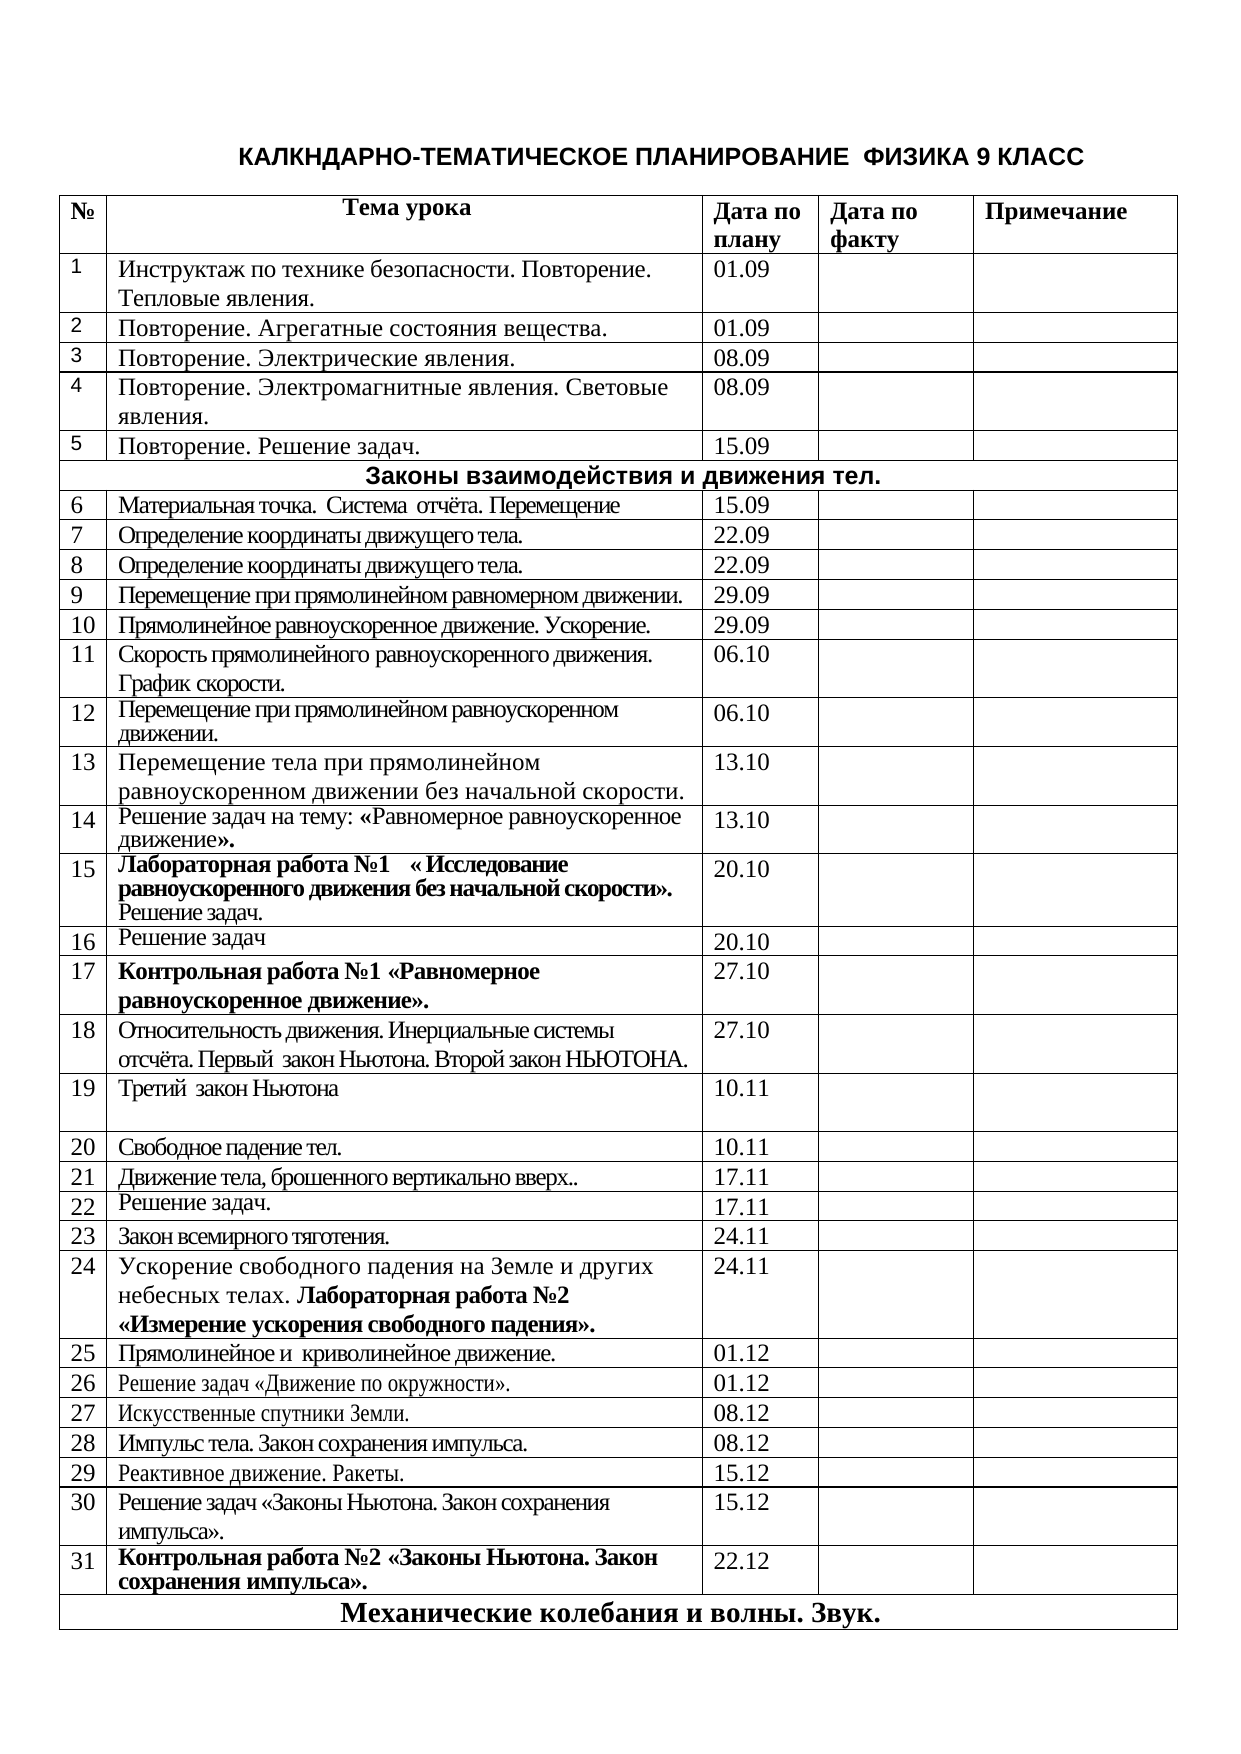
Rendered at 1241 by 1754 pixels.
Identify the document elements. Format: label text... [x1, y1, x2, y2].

table_cell 29.09 [703, 580, 818, 609]
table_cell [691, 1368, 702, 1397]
table_cell [974, 956, 1177, 1014]
table_cell [819, 491, 973, 519]
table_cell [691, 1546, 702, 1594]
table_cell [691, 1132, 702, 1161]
table_cell [819, 520, 973, 549]
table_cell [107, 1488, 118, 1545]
table_cell Повторение. Решение задач. [107, 431, 702, 460]
table_cell [974, 806, 1177, 853]
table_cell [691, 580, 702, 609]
table_cell 17.11 [703, 1192, 818, 1220]
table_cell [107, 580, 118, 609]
table_cell [819, 1428, 973, 1457]
table_cell [819, 1251, 973, 1337]
table_cell [819, 1162, 973, 1191]
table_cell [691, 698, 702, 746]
table_cell 06.10 [703, 698, 818, 746]
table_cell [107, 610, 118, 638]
table_cell 23 [60, 1221, 106, 1250]
table_cell [974, 431, 1177, 460]
table_cell 15 [60, 854, 106, 926]
table_cell 27.10 [703, 956, 818, 1014]
table_cell [819, 610, 973, 638]
table_cell 08.12 [703, 1398, 818, 1427]
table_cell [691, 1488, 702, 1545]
table_cell 27 [60, 1398, 106, 1427]
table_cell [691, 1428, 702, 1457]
table_cell 1 [60, 254, 106, 312]
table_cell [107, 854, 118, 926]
table_cell [819, 1368, 973, 1397]
table_cell 01.09 [703, 254, 818, 312]
table_cell [819, 550, 973, 579]
table_cell Дата по факту [819, 196, 973, 253]
table_cell 4 [60, 373, 106, 430]
table_cell Повторение. Электромагнитные явления. Световые явления. [107, 373, 702, 430]
table_cell 11 [60, 640, 106, 697]
table_cell Повторение. Агрегатные состояния вещества. [107, 313, 702, 342]
table_cell 13 [60, 747, 106, 804]
table_cell 10.11 [703, 1132, 818, 1161]
table_cell [819, 854, 973, 926]
table_cell 15.12 [703, 1488, 818, 1545]
table_cell 6 [60, 491, 106, 519]
table_cell [819, 343, 973, 371]
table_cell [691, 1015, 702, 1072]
table_cell Искусственные спутники Земли. [107, 1398, 702, 1427]
table_cell [974, 1458, 1177, 1486]
table_cell [819, 313, 973, 342]
table_cell 08.09 [703, 373, 818, 430]
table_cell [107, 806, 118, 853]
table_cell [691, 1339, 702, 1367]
table_cell [819, 1192, 973, 1220]
table_cell 21 [60, 1162, 106, 1191]
table_cell [819, 1458, 973, 1486]
table_cell 01.12 [703, 1339, 818, 1367]
table_cell 31 [60, 1546, 106, 1594]
table_cell 17.11 [703, 1162, 818, 1191]
table_cell [819, 1221, 973, 1250]
table_cell 13.10 [703, 806, 818, 853]
table_cell Законы взаимодействия и движения тел. [60, 461, 1177, 489]
table_cell 22.12 [703, 1546, 818, 1594]
table_cell 5 [60, 431, 106, 460]
table_cell [974, 610, 1177, 638]
table_cell [974, 254, 1177, 312]
table_cell Ускорение свободного падения на Земле и других небесных телах. Лабораторная работа №2 «Измерение ускорения свободного падения». [107, 1251, 702, 1337]
table_cell 18 [60, 1015, 106, 1072]
table_cell Реактивное движение. Ракеты. [107, 1458, 702, 1486]
table_cell 24.11 [703, 1221, 818, 1250]
table_cell [974, 313, 1177, 342]
table_cell [974, 373, 1177, 430]
table_cell 16 [60, 927, 106, 955]
table_cell 20.10 [703, 854, 818, 926]
table_cell 2 [60, 313, 106, 342]
table_cell [974, 550, 1177, 579]
table_cell 22 [60, 1192, 106, 1220]
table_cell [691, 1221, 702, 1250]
table_cell 15.09 [703, 431, 818, 460]
table_cell 30 [60, 1488, 106, 1545]
table_cell [974, 1015, 1177, 1072]
table_cell [819, 1015, 973, 1072]
table_cell 3 [60, 343, 106, 371]
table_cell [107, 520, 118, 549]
table_cell Перемещение тела при прямолинейном равноускоренном движении без начальной скорости. [107, 747, 702, 804]
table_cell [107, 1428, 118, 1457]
table_cell 15.12 [703, 1458, 818, 1486]
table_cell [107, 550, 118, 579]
table_cell 22.09 [703, 520, 818, 549]
table_cell Примечание [974, 196, 1177, 253]
table_cell [974, 1192, 1177, 1220]
table_cell Дата по плану [703, 196, 818, 253]
table_cell 10.11 [703, 1074, 818, 1131]
table_cell [819, 431, 973, 460]
table_cell [974, 698, 1177, 746]
table_cell Тема урока [107, 196, 702, 253]
table_cell [819, 1546, 973, 1594]
table_cell 15.09 [703, 491, 818, 519]
table_cell [819, 1074, 973, 1131]
table_cell Решение задач. [107, 1192, 702, 1220]
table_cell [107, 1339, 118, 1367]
table_cell [974, 747, 1177, 804]
table_cell [974, 1074, 1177, 1131]
table_cell 22.09 [703, 550, 818, 579]
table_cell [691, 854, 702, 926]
table_cell 01.12 [703, 1368, 818, 1397]
table_cell [819, 956, 973, 1014]
table_cell [819, 698, 973, 746]
table_cell 29.09 [703, 610, 818, 638]
table_cell [974, 343, 1177, 371]
table_cell [819, 1132, 973, 1161]
table_cell 13.10 [703, 747, 818, 804]
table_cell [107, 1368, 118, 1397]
table_cell 06.10 [703, 640, 818, 697]
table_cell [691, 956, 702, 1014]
table_cell [974, 1162, 1177, 1191]
table_cell [974, 520, 1177, 549]
table_cell [819, 1339, 973, 1367]
table_cell 27.10 [703, 1015, 818, 1072]
table_cell [819, 927, 973, 955]
table_cell Повторение. Электрические явления. [107, 343, 702, 371]
table_cell Решение задач [107, 927, 702, 955]
table_cell 25 [60, 1339, 106, 1367]
table_cell [974, 1546, 1177, 1594]
table_cell [819, 1398, 973, 1427]
table_cell [819, 806, 973, 853]
table_cell [974, 1221, 1177, 1250]
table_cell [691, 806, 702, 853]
table_cell 26 [60, 1368, 106, 1397]
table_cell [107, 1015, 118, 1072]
table_cell Механические колебания и волны. Звук. [60, 1595, 1177, 1628]
table_cell Третий закон Ньютона [107, 1074, 702, 1131]
table_cell [974, 1132, 1177, 1161]
table_cell [974, 927, 1177, 955]
table_cell [974, 580, 1177, 609]
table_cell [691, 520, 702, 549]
table_cell 17 [60, 956, 106, 1014]
table_cell Скорость прямолинейного равноускоренного движения. График скорости. [107, 640, 702, 697]
table_cell 20 [60, 1132, 106, 1161]
table_cell [974, 491, 1177, 519]
table_cell [819, 373, 973, 430]
table_cell 01.09 [703, 313, 818, 342]
table_cell [974, 854, 1177, 926]
table_cell 12 [60, 698, 106, 746]
table_cell [974, 1251, 1177, 1337]
table_cell Движение тела, брошенного вертикально вверх.. [107, 1162, 702, 1191]
table_cell 24.11 [703, 1251, 818, 1337]
table_cell 8 [60, 550, 106, 579]
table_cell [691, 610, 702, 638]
table_cell [974, 1398, 1177, 1427]
table_cell 08.09 [703, 343, 818, 371]
table_cell [819, 640, 973, 697]
table_cell 08.12 [703, 1428, 818, 1457]
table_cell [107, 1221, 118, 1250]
table_cell 20.10 [703, 927, 818, 955]
table_cell [819, 747, 973, 804]
table_cell 7 [60, 520, 106, 549]
table_cell Материальная точка. Система отчёта. Перемещение [107, 491, 702, 519]
table_cell [974, 640, 1177, 697]
table_header КАЛКНДАРНО-ТЕМАТИЧЕСКОЕ ПЛАНИРОВАНИЕ ФИЗИКА 9 КЛАСС [59, 142, 1178, 195]
table_cell 9 [60, 580, 106, 609]
table_cell [819, 254, 973, 312]
table_cell [819, 580, 973, 609]
table_cell 24 [60, 1251, 106, 1337]
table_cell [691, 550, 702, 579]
table_cell [974, 1339, 1177, 1367]
table_cell 10 [60, 610, 106, 638]
table_cell Инструктаж по технике безопасности. Повторение. Тепловые явления. [107, 254, 702, 312]
table_cell [974, 1488, 1177, 1545]
table_cell 19 [60, 1074, 106, 1131]
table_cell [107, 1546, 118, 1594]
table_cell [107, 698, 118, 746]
table_cell 14 [60, 806, 106, 853]
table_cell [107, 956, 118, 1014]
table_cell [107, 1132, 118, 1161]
table_cell 28 [60, 1428, 106, 1457]
table_cell 29 [60, 1458, 106, 1486]
table_cell [974, 1428, 1177, 1457]
table_cell [819, 1488, 973, 1545]
table_cell № [60, 196, 106, 253]
table_cell [974, 1368, 1177, 1397]
